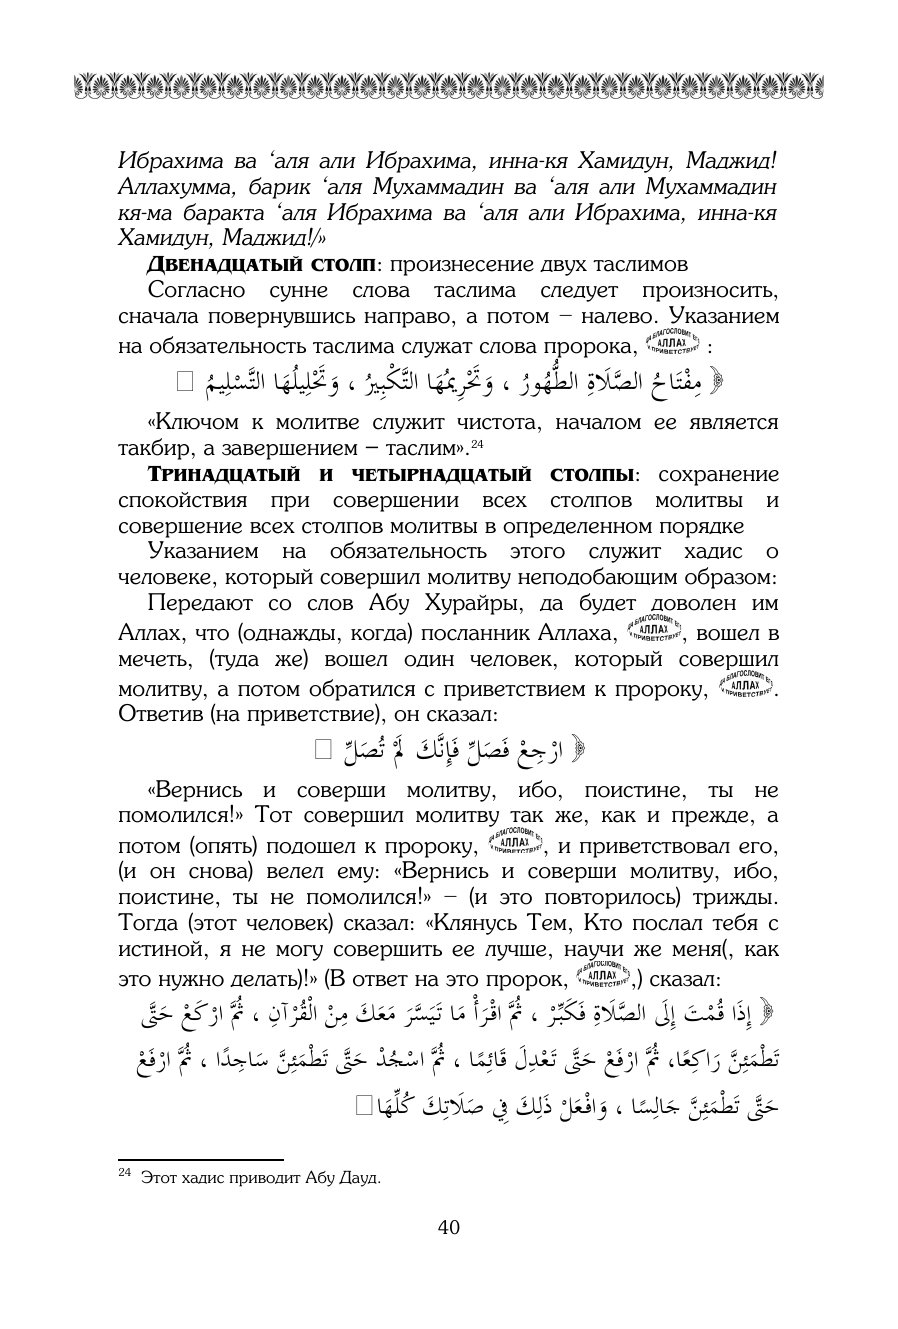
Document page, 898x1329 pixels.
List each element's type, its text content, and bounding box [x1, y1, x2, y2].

text Тринадцатый и четырнадцатый столпы: сохранение спокойствия при совершении всех столпов молитвы и совершение всех столпов молитвы в определенном порядке [118, 460, 779, 538]
text «Вернись и соверши молитву, ибо, поистине, ты не помолился!» Тот совершил молитву так же, как и прежде, а потом (опять) подошел к пророку, , и приветствовал его, (и он снова) велел ему: «Вернись и соверши молитву, ибо, поистине, ты не помолился!» − (и это повторилось) трижды. Тогда (этот человек) сказал: «Клянусь Тем, Кто послал тебя с истиной, я не могу совершить ее лучше, научи же меня(, как это нужно делать)!» (В ответ на это пророк, ,) сказал: [118, 776, 779, 991]
text Передают со слов Абу Хурайры, да будет доволен им Аллах, что (однажды, когда) посланник Аллаха, , вошел в мечеть, (туда же) вошел один человек, который совершил молитву, а потом обратился с приветствием к пророку, . Ответив (на приветствие), он сказал: [118, 589, 779, 726]
text Двенадцатый столп: произнесение двух таслимов [118, 250, 779, 276]
text  مِفْتَاحُ الصَّلَاةِ الطُّهُورُ ، وَتَحْرِيمُهَا التَّكْبِيرُ ، وَتَحْلِيلُهَا التَّسْلِيمُ  [118, 359, 779, 408]
text «Ключом к молитве служит чистота, началом ее является такбир, а завершением − таслим». [118, 408, 779, 460]
text  ارْجِعْ فَصَلِّ فَإِنَّكَ لَمْ تُصَلِّ  [118, 726, 779, 776]
text  إِذَا قُمْتَ إِلَى الصَّلَاةِ فَكَبِّرْ ، ثُمَّ اقْرَأْ مَا تَيَسَّرَ مَعَكَ مِنْ الْقُرْآنِ ، ثُمَّ ارْكَعْ حَتَّى تَطْمَئِنَّ رَاكِعًا، ثُمَّ ارْفَعْ حَتَّى تَعْدِلَ قَائِمًا ، ثُمَّ اسْجُدْ حَتَّى تَطْمَئِنَّ سَاجِدًا ، ثُمَّ ارْفَعْ حَتَّى تَطْمَئِنَّ جَالِسًا ، وَافْعَلْ ذَلِكَ فِي صَلَاتِكَ كُلِّهَا [118, 991, 779, 1131]
text Указанием на обязательность этого служит хадис о человеке, который совершил молитву неподобающим образом: [118, 538, 779, 589]
text Согласно сунне слова таслима следует произносить, сначала повернувшись направо, а потом − налево. Указанием на обязательность таслима служат слова пророка, : [118, 276, 779, 359]
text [118, 148, 779, 250]
